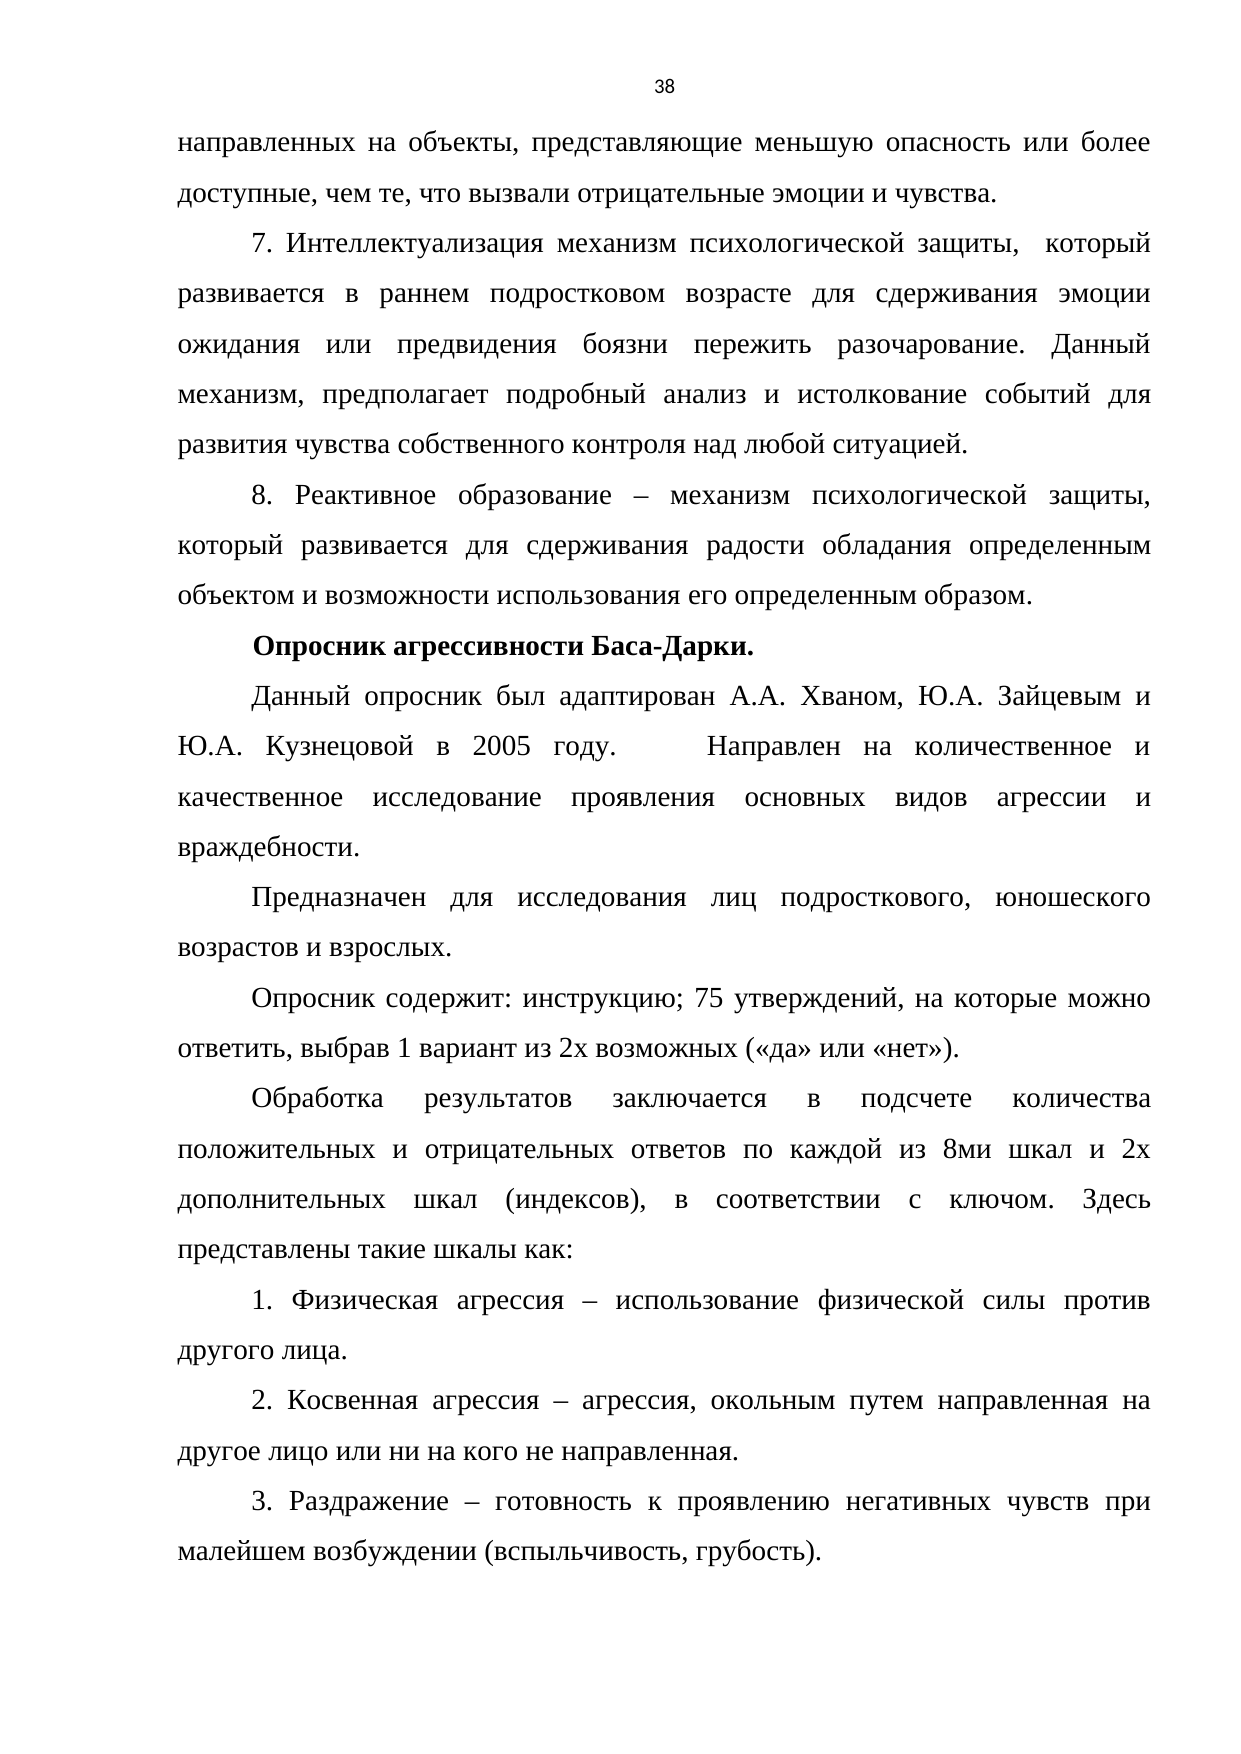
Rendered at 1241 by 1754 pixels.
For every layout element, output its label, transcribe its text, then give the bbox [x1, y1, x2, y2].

text 2. Косвенная агрессия – агрессия, окольным путем направленная на другое лицо или ни на кого не направленная. [177, 1382, 1152, 1466]
text Опросник содержит: инструкцию; 75 утверждений, на которые можно ответить, выбрав 1 вариант из 2х возможных («да» или «нет»). [177, 980, 1152, 1064]
text 7. Интеллектуализация механизм психологической защиты, который развивается в раннем подростковом возрасте для сдерживания эмоции ожидания или предвидения боязни пережить разочарование. Данный механизм, предполагает подробный анализ и истолкование событий для развития чувства собственного контроля над любой ситуацией. [177, 225, 1152, 460]
text Данный опросник был адаптирован А.А. Хваном, Ю.А. Зайцевым и Ю.А. Кузнецовой в 2005 году. Направлен на количественное и качественное исследование проявления основных видов агрессии и враждебности. [177, 678, 1152, 862]
text 8. Реактивное образование – механизм психологической защиты, который развивается для сдерживания радости обладания определенным объектом и возможности использования его определенным образом. [177, 477, 1152, 611]
text Обработка результатов заключается в подсчете количества положительных и отрицательных ответов по каждой из 8ми шкал и 2х дополнительных шкал (индексов), в соответствии с ключом. Здесь представлены такие шкалы как: [177, 1081, 1152, 1265]
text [177, 124, 1152, 208]
text Опросник агрессивности Баса-Дарки. [177, 628, 1152, 661]
text Предназначен для исследования лиц подросткового, юношеского возрастов и взрослых. [177, 879, 1152, 963]
text 1. Физическая агрессия – использование физической силы против другого лица. [177, 1282, 1152, 1366]
text 3. Раздражение – готовность к проявлению негативных чувств при малейшем возбуждении (вспыльчивость, грубость). [177, 1483, 1152, 1567]
